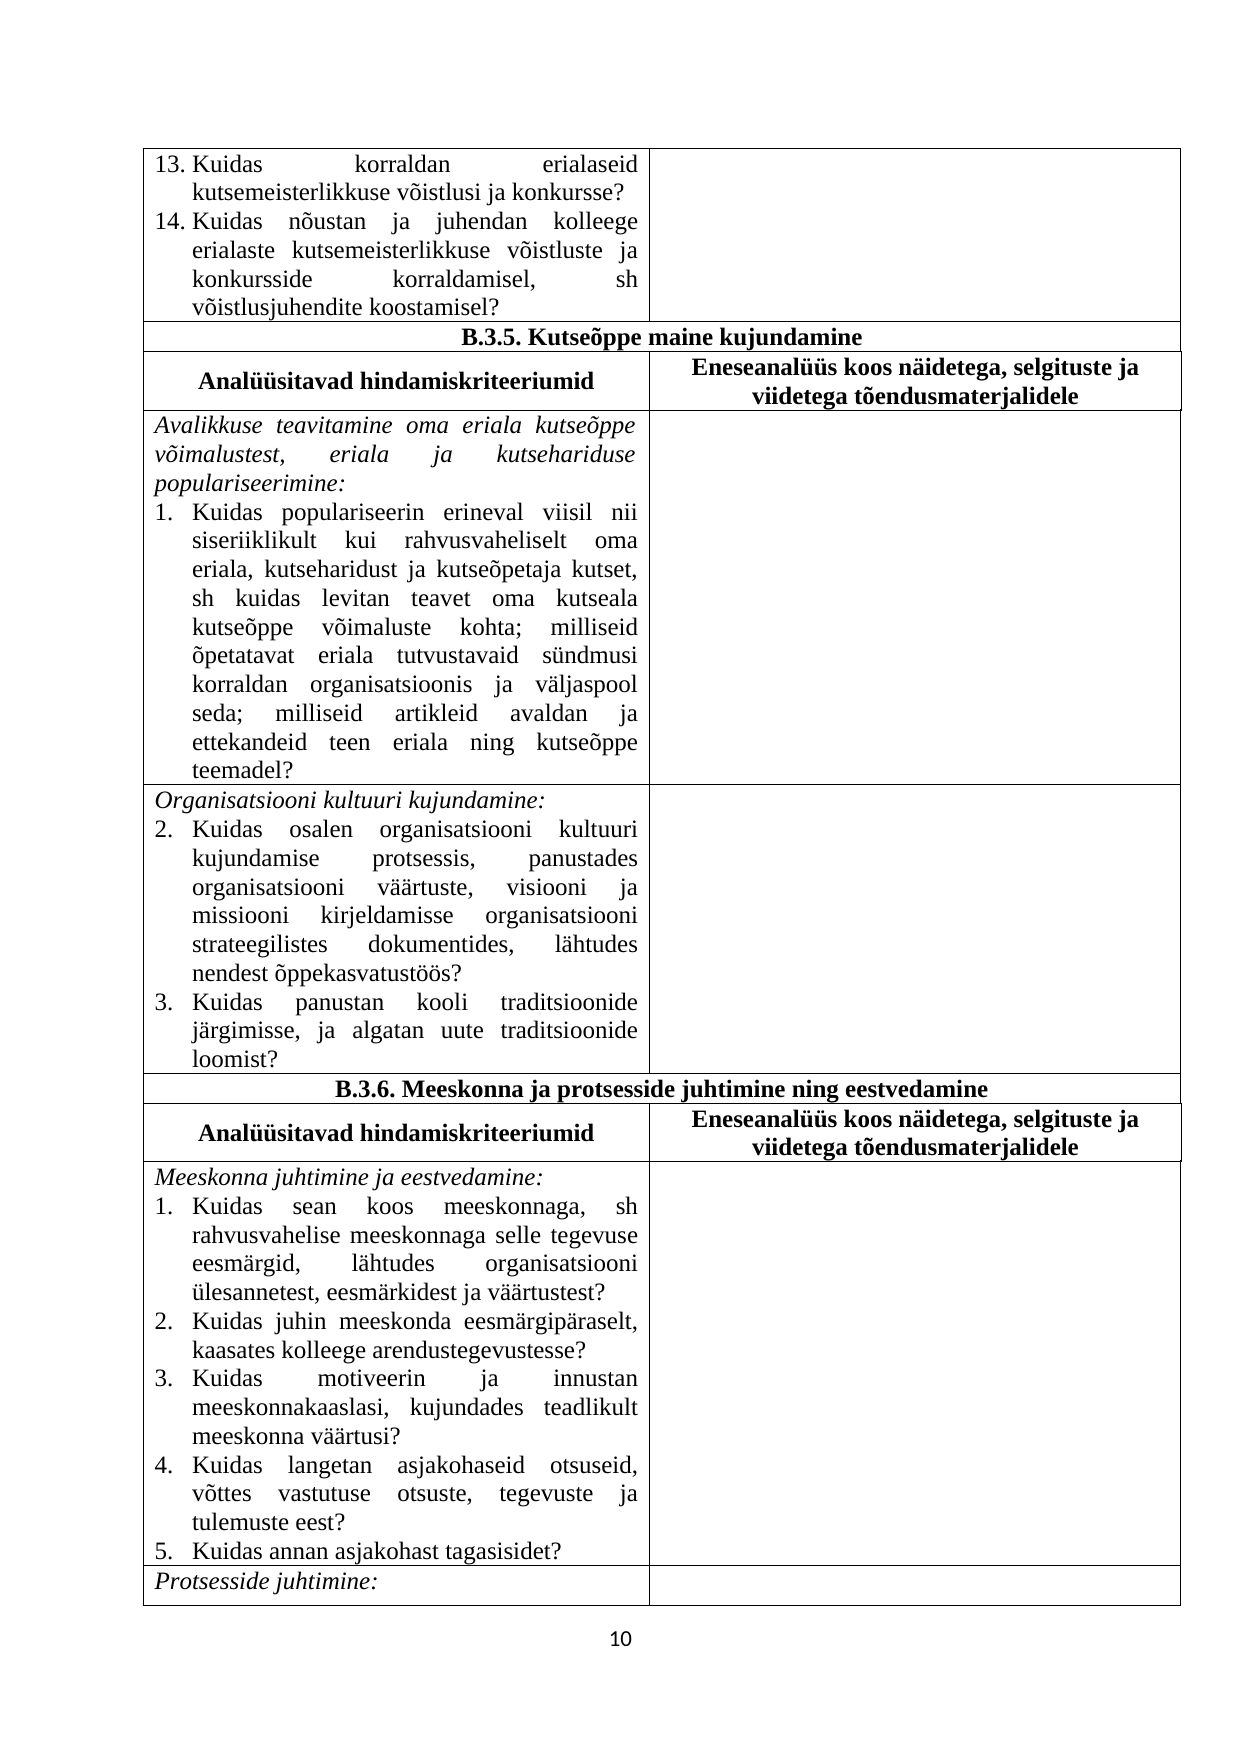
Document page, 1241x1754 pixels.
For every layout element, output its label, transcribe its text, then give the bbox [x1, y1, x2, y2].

table_cell Meeskonna juhtimine ja eestvedamine: Kuidas sean koos meeskonnaga, sh rahvusvahelise meeskonnaga selle tegevuse eesmärgid, lähtudes organisatsiooni ülesannetest, eesmärkidest ja väärtustest? Kuidas juhin meeskonda eesmärgipäraselt, kaasates kolleege arendustegevustesse? Kuidas motiveerin ja innustan meeskonnakaaslasi, kujundades teadlikult meeskonna väärtusi? Kuidas langetan asjakohaseid otsuseid, võttes vastutuse otsuste, tegevuste ja tulemuste eest? Kuidas annan asjakohast tagasisidet? [144, 1162, 649, 1565]
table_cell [144, 1566, 649, 1605]
table_cell [650, 1566, 1180, 1605]
table_cell [650, 149, 1180, 321]
table_cell Avalikkuse teavitamine oma eriala kutseõppe võimalustest, eriala ja kutsehariduse populariseerimine: Kuidas populariseerin erineval viisil nii siseriiklikult kui rahvusvaheliselt oma eriala, kutseharidust ja kutseõpetaja kutset, sh kuidas levitan teavet oma kutseala kutseõppe võimaluste kohta; milliseid õpetatavat eriala tutvustavaid sündmusi korraldan organisatsioonis ja väljaspool seda; milliseid artikleid avaldan ja ettekandeid teen eriala ning kutseõppe teemadel? [144, 411, 649, 784]
table_cell Analüüsitavad hindamiskriteeriumid [144, 1104, 649, 1161]
table_cell B.3.5. Kutseõppe maine kujundamine [144, 322, 1180, 351]
table_cell B.3.6. Meeskonna ja protsesside juhtimine ning eestvedamine [144, 1074, 1180, 1103]
table_cell Eneseanalüüs koos näidetega, selgituste ja viidetega tõendusmaterjalidele [650, 352, 1181, 409]
table_cell Analüüsitavad hindamiskriteeriumid [144, 352, 649, 409]
table_cell [650, 1162, 1180, 1565]
table_cell Eneseanalüüs koos näidetega, selgituste ja viidetega tõendusmaterjalidele [650, 1104, 1181, 1161]
table_cell [650, 411, 1180, 784]
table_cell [144, 149, 649, 321]
table_cell Organisatsiooni kultuuri kujundamine: Kuidas osalen organisatsiooni kultuuri kujundamise protsessis, panustades organisatsiooni väärtuste, visiooni ja missiooni kirjeldamisse organisatsiooni strateegilistes dokumentides, lähtudes nendest õppekasvatustöös? Kuidas panustan kooli traditsioonide järgimisse, ja algatan uute traditsioonide loomist? [144, 785, 649, 1073]
table_cell [650, 785, 1180, 1073]
